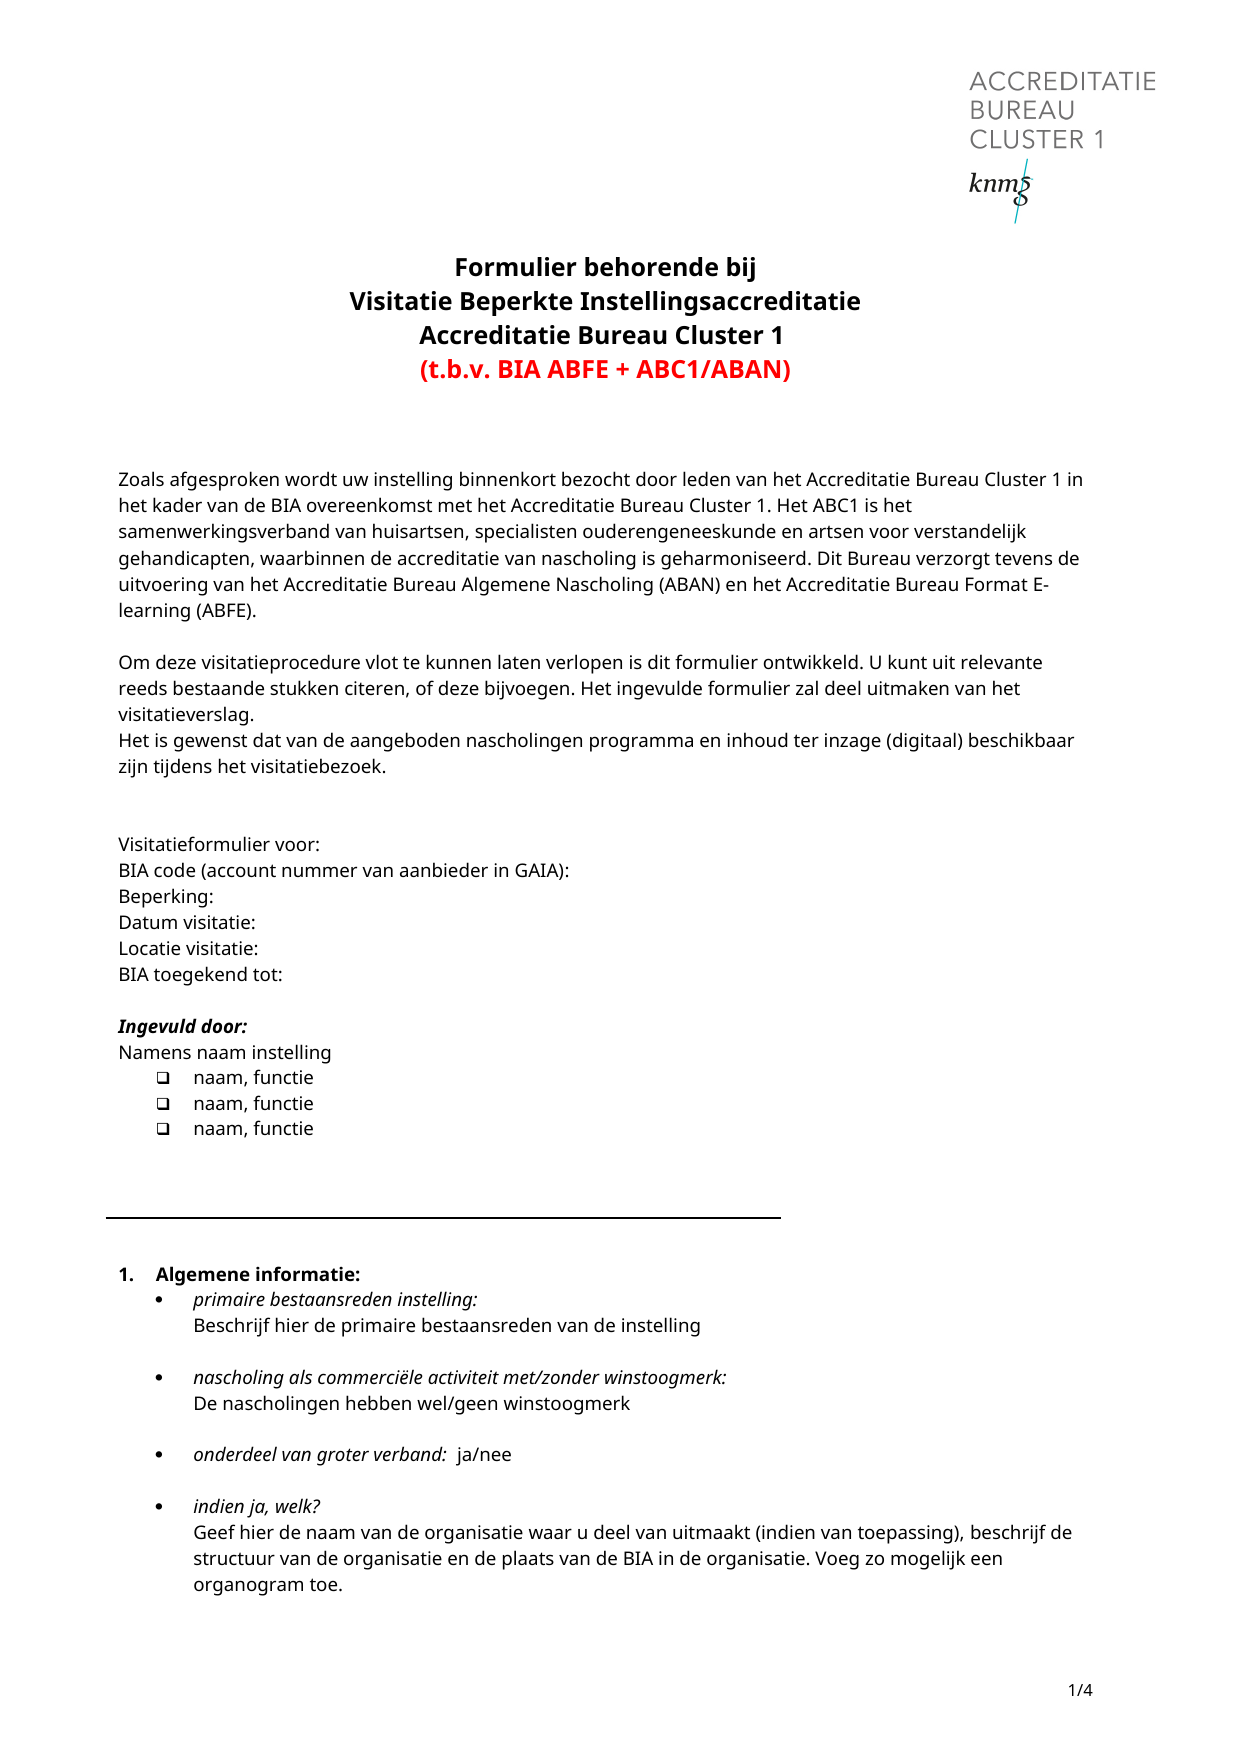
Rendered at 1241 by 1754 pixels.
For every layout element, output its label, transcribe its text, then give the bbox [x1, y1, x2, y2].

subtitle Visitatie Beperkte Instellingsaccreditatie [118, 284, 1092, 318]
list primaire bestaansreden instelling: [156, 1287, 1092, 1312]
list naam, functie [156, 1116, 1092, 1141]
text BIA code (account nummer van aanbieder in GAIA): [118, 856, 1092, 882]
subtitle Formulier behorende bij [118, 250, 1092, 284]
text Namens naam instelling [118, 1039, 1092, 1065]
text Ingevuld door: [118, 1013, 1092, 1039]
text Het is gewenst dat van de aangeboden nascholingen programma en inhoud ter inzage (digitaal) beschikbaar zijn tijdens het visitatiebezoek. [118, 727, 1092, 779]
text Beschrijf hier de primaire bestaansreden van de instelling [193, 1312, 1092, 1338]
text Datum visitatie: [118, 908, 1092, 934]
text Zoals afgesproken wordt uw instelling binnenkort bezocht door leden van het Accreditatie Bureau Cluster 1 in het kader van de BIA overeenkomst met het Accreditatie Bureau Cluster 1. Het ABC1 is het samenwerkingsverband van huisartsen, specialisten ouderengeneeskunde en artsen voor verstandelijk gehandicapten, waarbinnen de accreditatie van nascholing is geharmoniseerd. Dit Bureau verzorgt tevens de uitvoering van het Accreditatie Bureau Algemene Nascholing (ABAN) en het Accreditatie Bureau Format E-learning (ABFE). [118, 466, 1092, 622]
text Om deze visitatieprocedure vlot te kunnen laten verlopen is dit formulier ontwikkeld. U kunt uit relevante reeds bestaande stukken citeren, of deze bijvoegen. Het ingevulde formulier zal deel uitmaken van het visitatieverslag. [118, 648, 1092, 727]
text Beperking: [118, 882, 1092, 908]
text Geef hier de naam van de organisatie waar u deel van uitmaakt (indien van toepassing), beschrijf de structuur van de organisatie en de plaats van de BIA in de organisatie. Voeg zo mogelijk een organogram toe. [193, 1519, 1092, 1597]
text De nascholingen hebben wel/geen winstoogmerk [193, 1390, 1092, 1416]
text BIA toegekend tot: [118, 961, 1092, 987]
list onderdeel van groter verband: ja/nee [156, 1442, 1092, 1467]
subtitle Accreditatie Bureau Cluster 1 (t.b.v. BIA ABFE + ABC1/ABAN) [118, 318, 1092, 386]
list naam, functie [156, 1065, 1092, 1090]
list naam, functie [156, 1090, 1092, 1116]
list indien ja, welk? [156, 1493, 1092, 1519]
text Locatie visitatie: [118, 934, 1092, 961]
list nascholing als commerciële activiteit met/zonder winstoogmerk: [156, 1364, 1092, 1390]
list Algemene informatie: [118, 1261, 1092, 1287]
text Visitatieformulier voor: [118, 830, 1092, 856]
picture [969, 64, 1156, 231]
